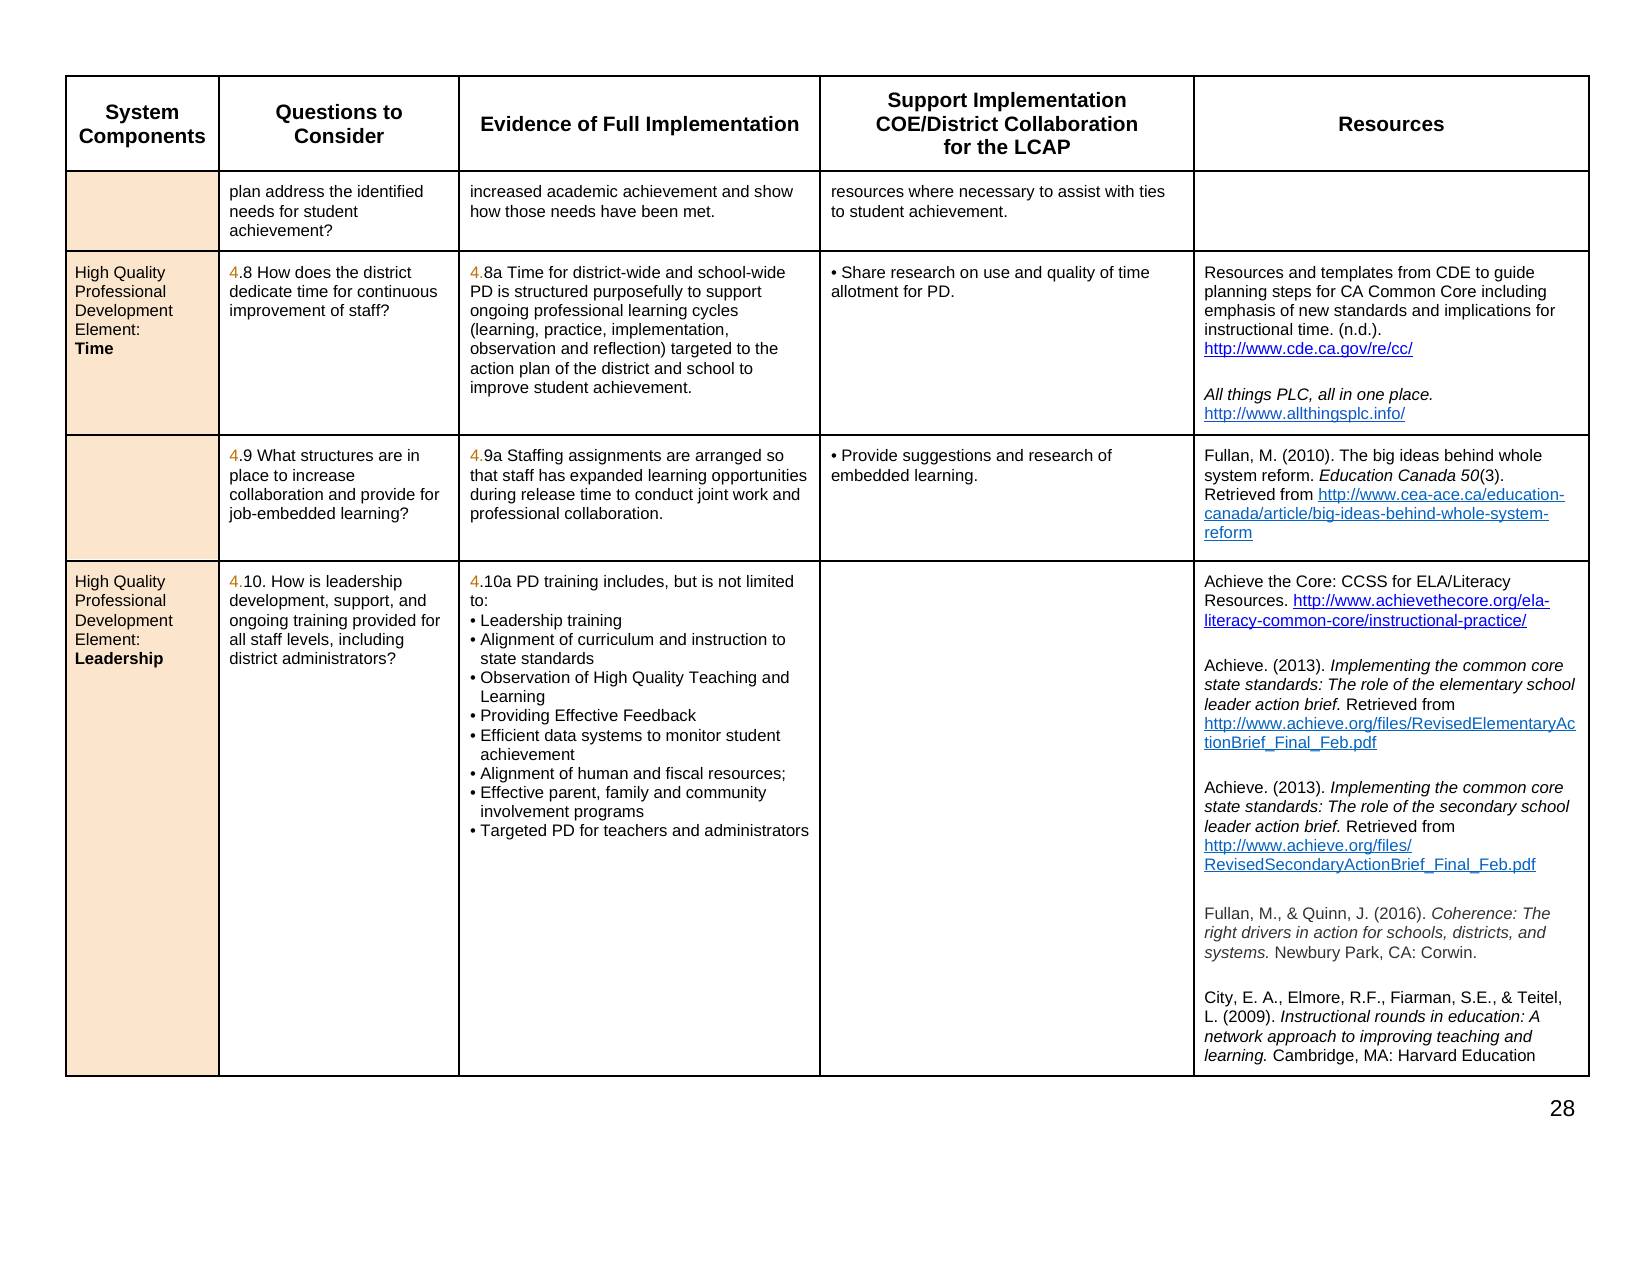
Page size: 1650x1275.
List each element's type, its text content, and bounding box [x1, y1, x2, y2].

table_cell 4.8 How does the district dedicate time for continuous improvement of staff? [220, 252, 458, 434]
table_header Resources [1195, 77, 1588, 170]
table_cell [460, 562, 819, 1075]
table_cell • Share research on use and quality of time allotment for PD. [821, 252, 1193, 434]
table_cell [821, 562, 1193, 1075]
table_cell 4.9 What structures are in place to increase collaboration and provide for job-embedded learning? [220, 436, 458, 559]
table_cell [67, 172, 218, 250]
table_header System Components [67, 77, 218, 170]
table_cell High Quality Professional Development Element: Time [67, 252, 218, 434]
table_cell [1195, 172, 1588, 250]
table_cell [460, 172, 819, 250]
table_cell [1195, 562, 1588, 1075]
table_cell 4.9a Staffing assignments are arranged so that staff has expanded learning opportunities during release time to conduct joint work and professional collaboration. [460, 436, 819, 559]
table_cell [67, 562, 218, 1075]
table_header Evidence of Full Implementation [460, 77, 819, 170]
table_header Support Implementation COE/District Collaboration for the LCAP [821, 77, 1193, 170]
table_cell Resources and templates from CDE to guide planning steps for CA Common Core including emphasis of new standards and implications for instructional time. (n.d.). http://www.cde.ca.gov/re/cc/ All things PLC, all in one place. http://www.allthingsplc.info/ [1195, 252, 1588, 434]
table_cell • Provide suggestions and research of embedded learning. [821, 436, 1193, 559]
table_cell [821, 172, 1193, 250]
table_header Questions to Consider [220, 77, 458, 170]
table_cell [220, 562, 458, 1075]
table_cell Fullan, M. (2010). The big ideas behind whole system reform. Education Canada 50(3). Retrieved from http://www.cea-ace.ca/education-canada/article/big-ideas-behind-whole-system-reform [1195, 436, 1588, 559]
table_cell 4.8a Time for district-wide and school-wide PD is structured purposefully to support ongoing professional learning cycles (learning, practice, implementation, observation and reflection) targeted to the action plan of the district and school to improve student achievement. [460, 252, 819, 434]
table_cell [67, 436, 218, 559]
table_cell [220, 172, 458, 250]
